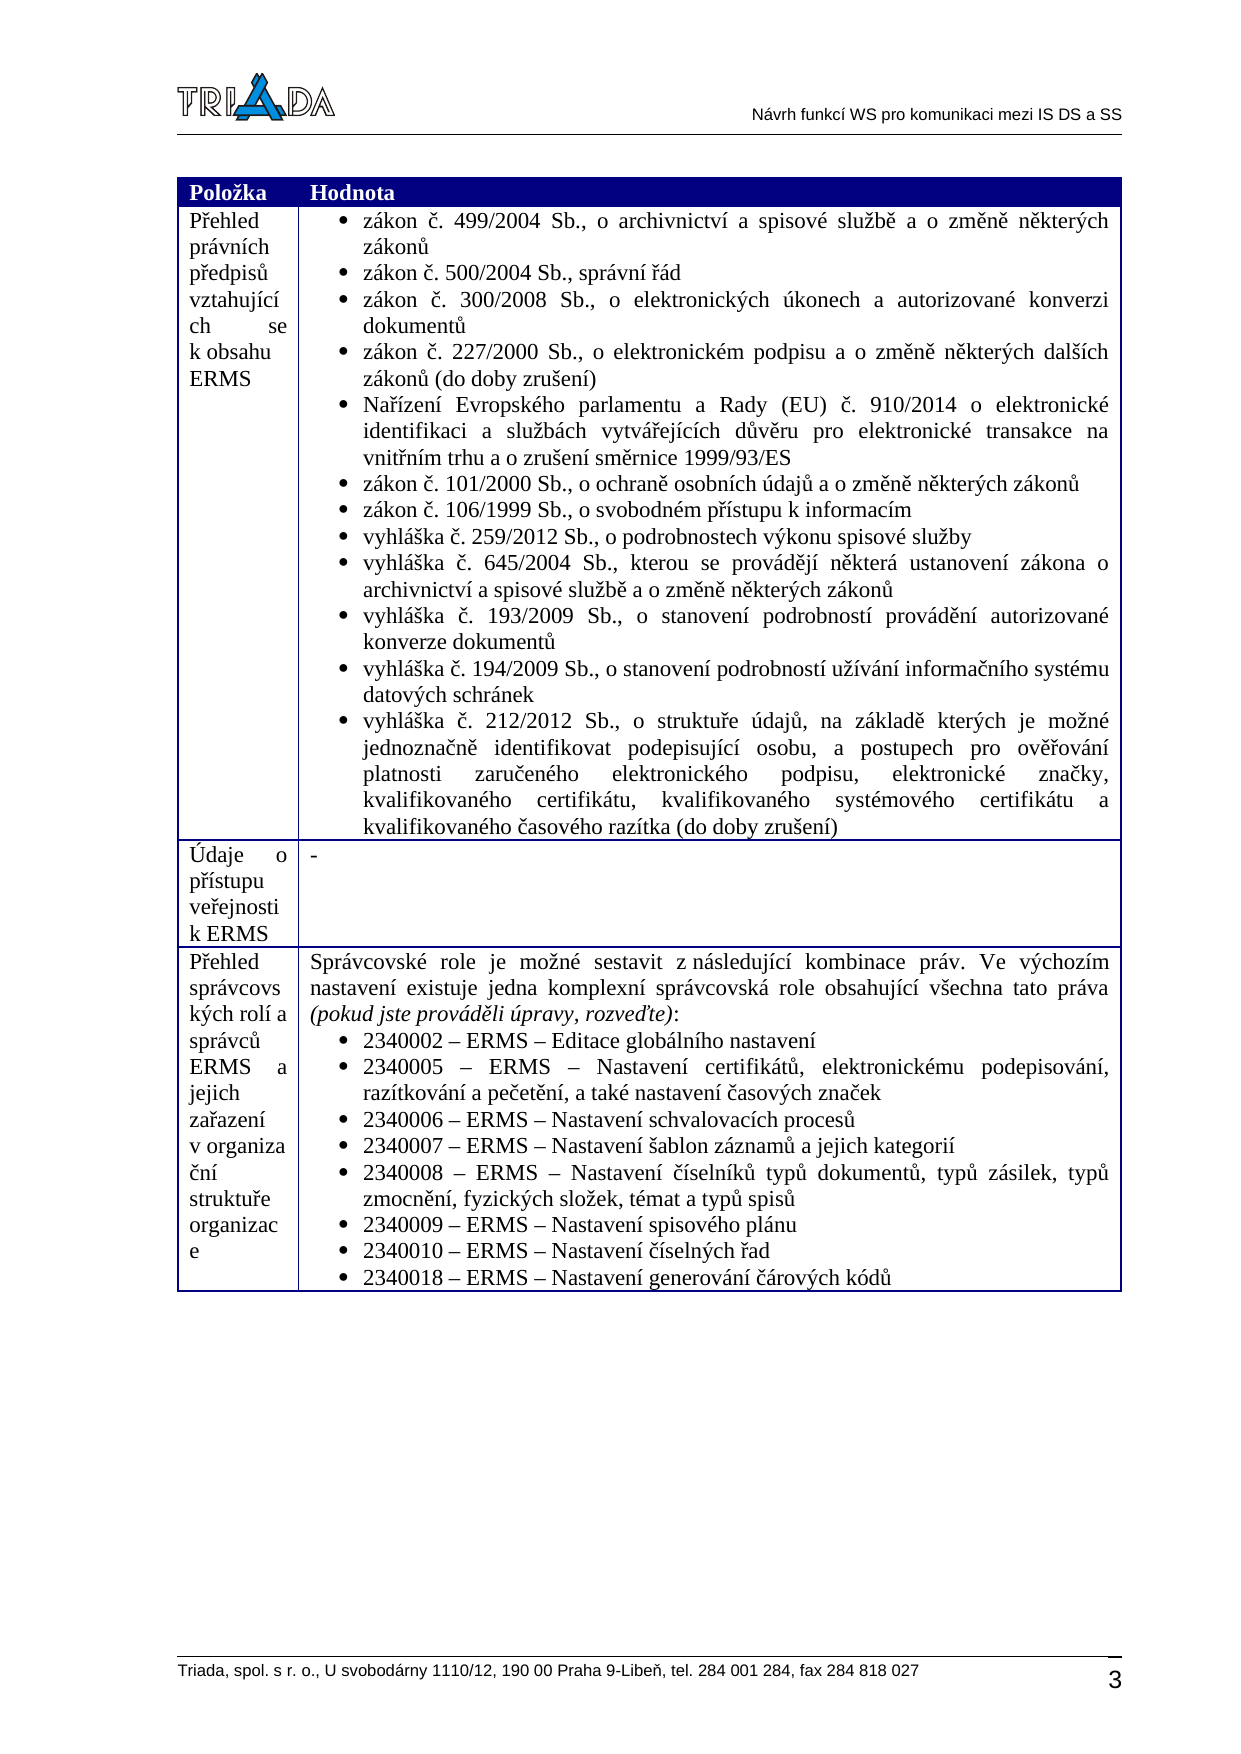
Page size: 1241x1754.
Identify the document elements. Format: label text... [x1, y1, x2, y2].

table_cell zákon č. 499/2004 Sb., o archivnictví a spisové službě a o změně některých zákonů zákon č. 500/2004 Sb., správní řád zákon č. 300/2008 Sb., o elektronických úkonech a autorizované konverzi dokumentů zákon č. 227/2000 Sb., o elektronickém podpisu a o změně některých dalších zákonů (do doby zrušení) Nařízení Evropského parlamentu a Rady (EU) č. 910/2014 o elektronické identifikaci a službách vytvářejících důvěru pro elektronické transakce na vnitřním trhu a o zrušení směrnice 1999/93/ES zákon č. 101/2000 Sb., o ochraně osobních údajů a o změně některých zákonů zákon č. 106/1999 Sb., o svobodném přístupu k informacím vyhláška č. 259/2012 Sb., o podrobnostech výkonu spisové služby vyhláška č. 645/2004 Sb., kterou se provádějí některá ustanovení zákona o archivnictví a spisové službě a o změně některých zákonů vyhláška č. 193/2009 Sb., o stanovení podrobností provádění autorizované konverze dokumentů vyhláška č. 194/2009 Sb., o stanovení podrobností užívání informačního systému datových schránek vyhláška č. 212/2012 Sb., o struktuře údajů, na základě kterých je možné jednoznačně identifikovat podepisující osobu, a postupech pro ověřování platnosti zaručeného elektronického podpisu, elektronické značky, kvalifikovaného certifikátu, kvalifikovaného systémového certifikátu a kvalifikovaného časového razítka (do doby zrušení) [299, 207, 1120, 839]
table_cell Přehled právních předpisů vztahujících se k obsahu ERMS [179, 207, 298, 839]
table_header Hodnota [299, 179, 1120, 205]
table_cell - [299, 841, 1120, 946]
table_cell Přehled správcovských rolí a správců ERMS a jejich zařazení v organizační struktuře organizace [179, 948, 298, 1290]
table_cell Údaje o přístupu veřejnosti k ERMS [179, 841, 298, 946]
table_header Položka [179, 179, 298, 205]
table_cell Správcovské role je možné sestavit z následující kombinace práv. Ve výchozím nastavení existuje jedna komplexní správcovská role obsahující všechna tato práva (pokud jste prováděli úpravy, rozveďte): 2340002 – ERMS – Editace globálního nastavení 2340005 – ERMS – Nastavení certifikátů, elektronickému podepisování, razítkování a pečetění, a také nastavení časových značek 2340006 – ERMS – Nastavení schvalovacích procesů 2340007 – ERMS – Nastavení šablon záznamů a jejich kategorií 2340008 – ERMS – Nastavení číselníků typů dokumentů, typů zásilek, typů zmocnění, fyzických složek, témat a typů spisů 2340009 – ERMS – Nastavení spisového plánu 2340010 – ERMS – Nastavení číselných řad 2340018 – ERMS – Nastavení generování čárových kódů [299, 948, 1120, 1290]
